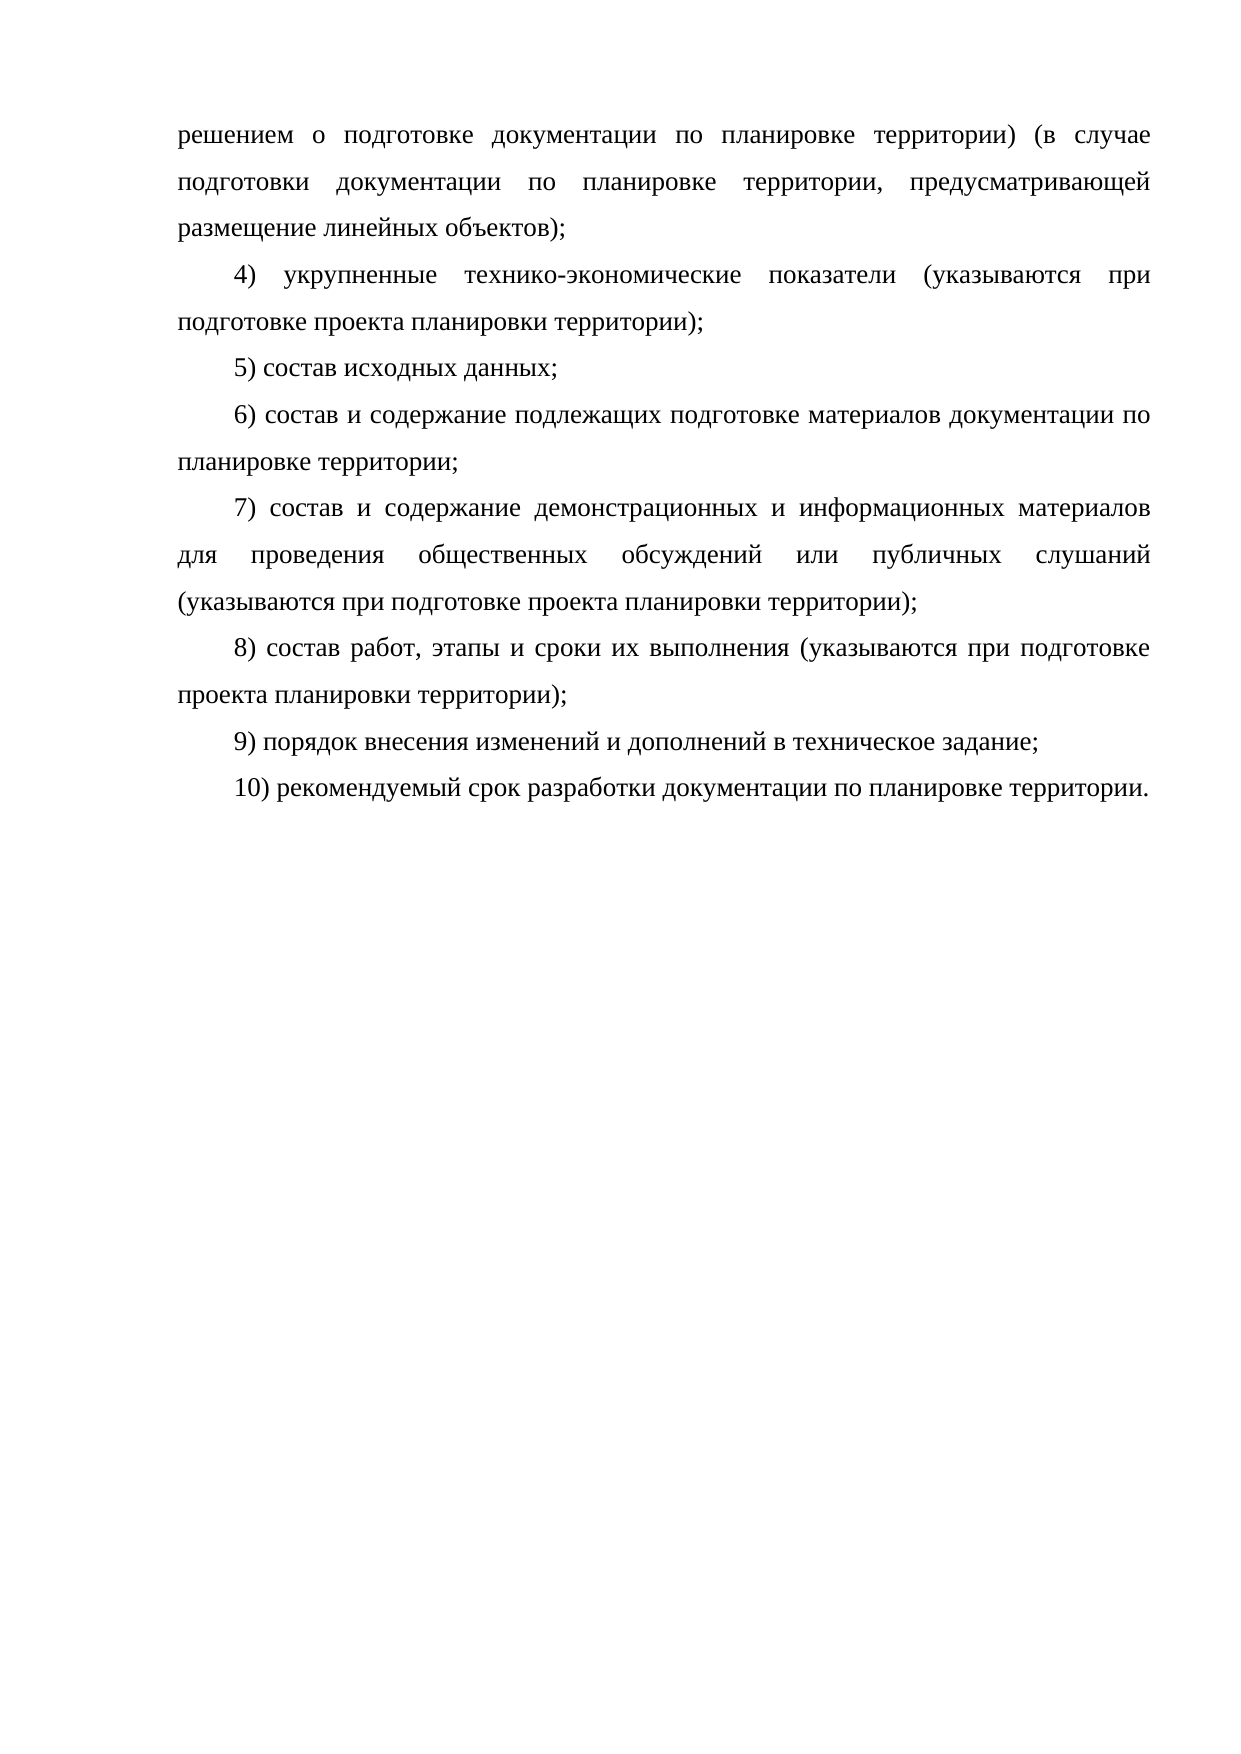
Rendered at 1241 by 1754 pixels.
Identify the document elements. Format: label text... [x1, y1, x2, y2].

text 6) состав и содержание подлежащих подготовке материалов документации по планировке территории; [177, 398, 1152, 476]
text 10) рекомендуемый срок разработки документации по планировке территории. [177, 771, 1152, 803]
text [177, 118, 1152, 243]
text 8) состав работ, этапы и сроки их выполнения (указываются при подготовке проекта планировки территории); [177, 631, 1152, 709]
text 7) состав и содержание демонстрационных и информационных материалов для проведения общественных обсуждений или публичных слушаний (указываются при подготовке проекта планировки территории); [177, 491, 1152, 616]
text 9) порядок внесения изменений и дополнений в техническое задание; [177, 725, 1152, 756]
text 5) состав исходных данных; [177, 351, 1152, 383]
text 4) укрупненные технико-экономические показатели (указываются при подготовке проекта планировки территории); [177, 258, 1152, 336]
